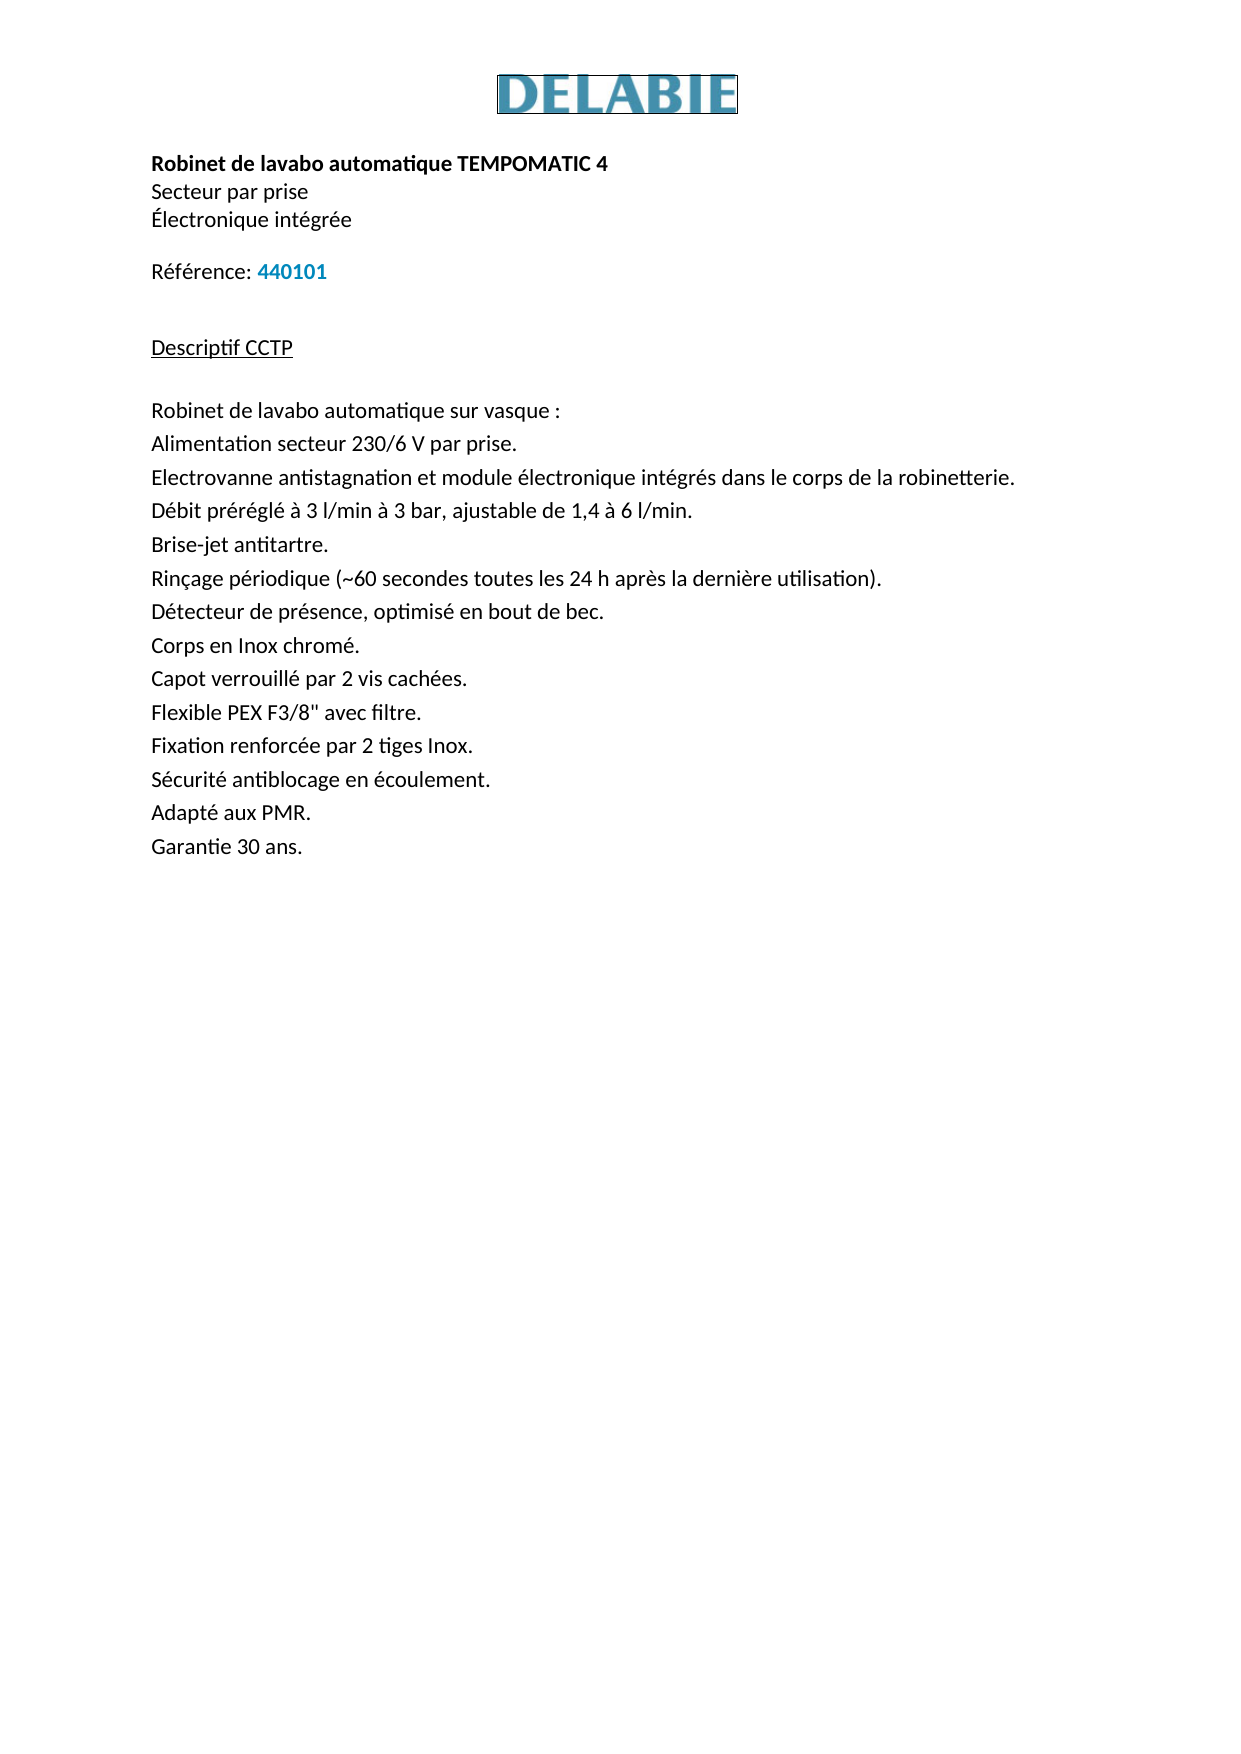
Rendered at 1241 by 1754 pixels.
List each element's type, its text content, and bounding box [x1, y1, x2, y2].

text Sécurité antiblocage en écoulement. [151, 765, 1084, 793]
picture [498, 76, 737, 113]
text Détecteur de présence, optimisé en bout de bec. [151, 597, 1084, 625]
text Débit préréglé à 3 l/min à 3 bar, ajustable de 1,4 à 6 l/min. [151, 497, 1084, 525]
text Référence: 440101 [151, 257, 1084, 285]
text Robinet de lavabo automatique TEMPOMATIC 4 [151, 149, 1084, 177]
text Rinçage périodique (~60 secondes toutes les 24 h après la dernière utilisation). [151, 564, 1084, 592]
text Électronique intégrée [151, 205, 1084, 233]
text Secteur par prise [151, 177, 1084, 205]
text Capot verrouillé par 2 vis cachées. [151, 664, 1084, 692]
text Fixation renforcée par 2 tiges Inox. [151, 731, 1084, 759]
text Corps en Inox chromé. [151, 631, 1084, 659]
text Flexible PEX F3/8" avec filtre. [151, 698, 1084, 726]
text Robinet de lavabo automatique sur vasque : [151, 396, 1084, 424]
text Garantie 30 ans. [151, 832, 1084, 860]
text Adapté aux PMR. [151, 798, 1084, 827]
text Alimentation secteur 230/6 V par prise. [151, 429, 1084, 458]
text Brise-jet antitartre. [151, 530, 1084, 558]
text Descriptif CCTP [151, 333, 1084, 361]
text Electrovanne antistagnation et module électronique intégrés dans le corps de la robinetterie. [151, 463, 1084, 491]
